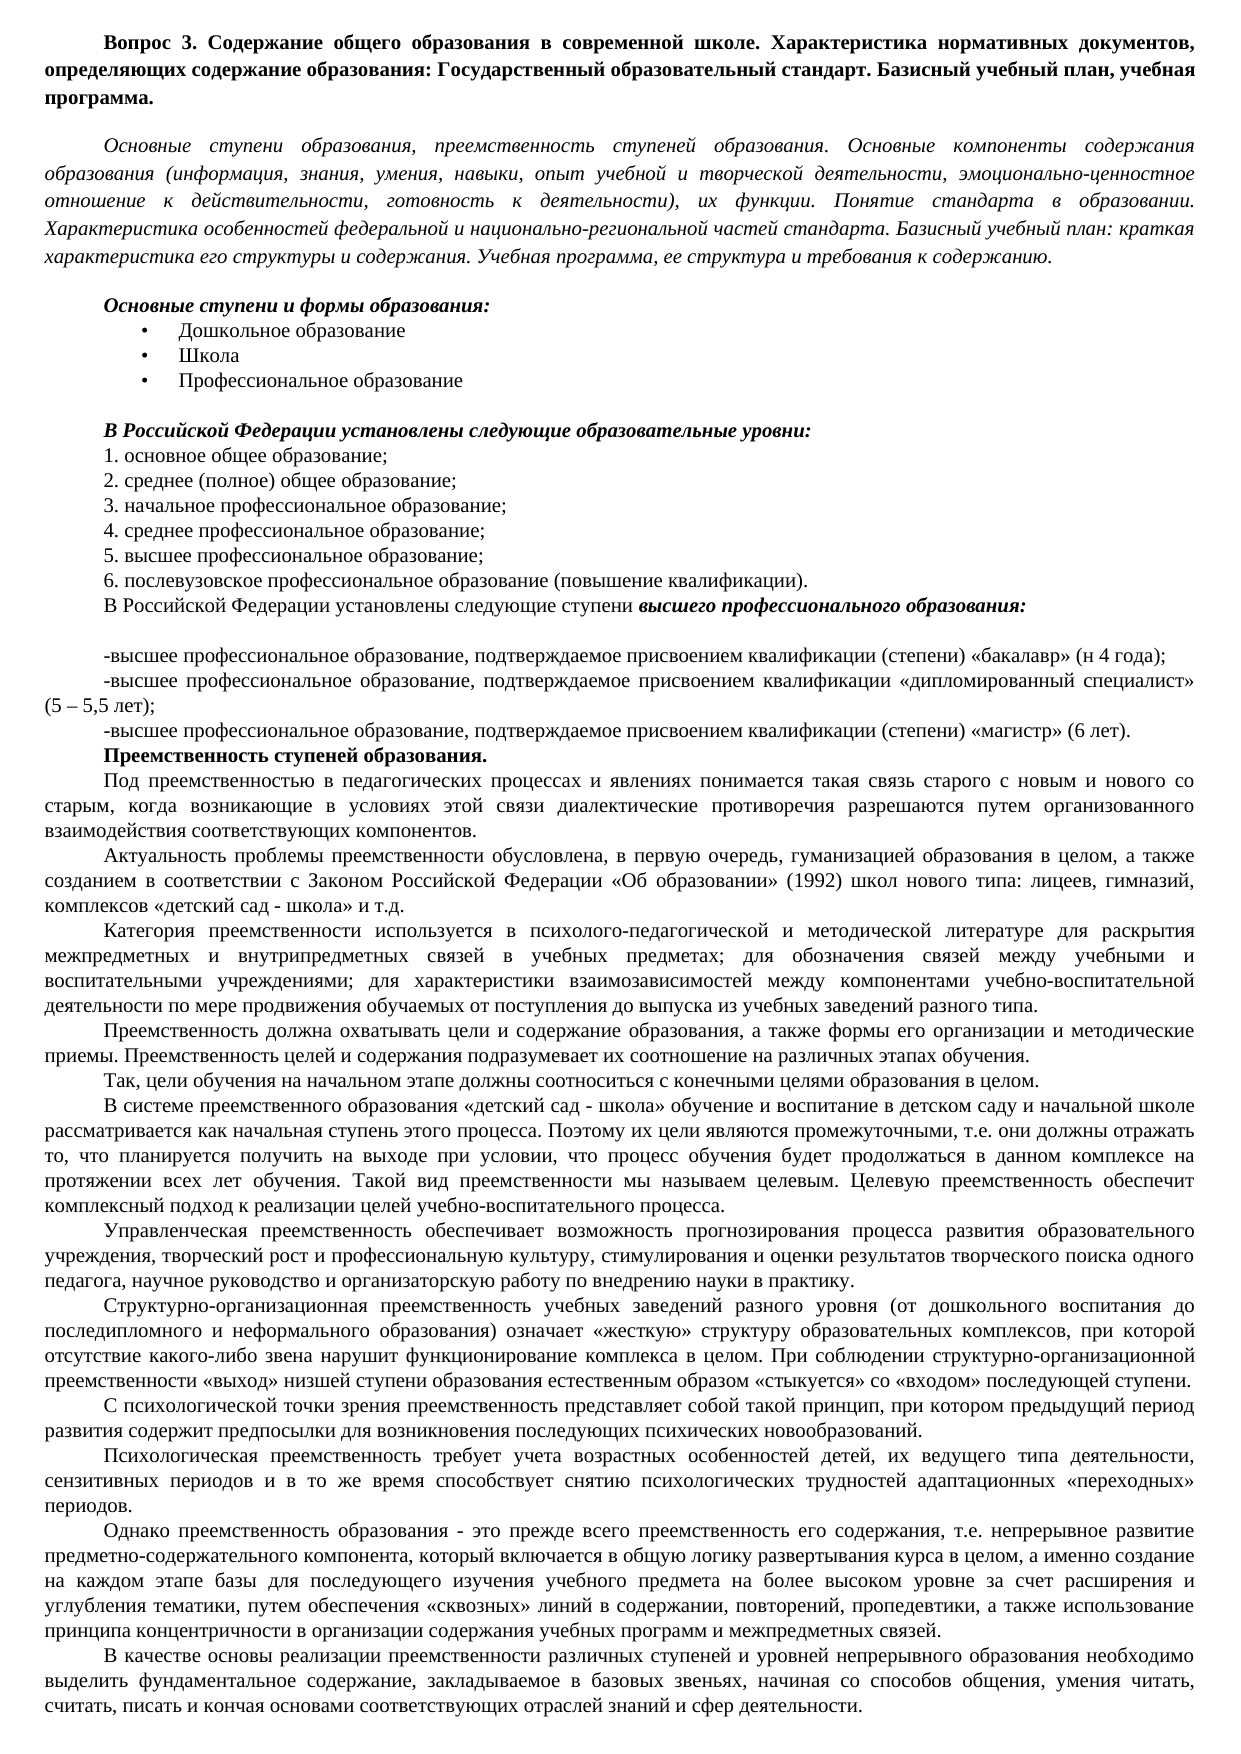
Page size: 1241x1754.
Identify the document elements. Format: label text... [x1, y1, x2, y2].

text 1. основное общее образование; [44, 442, 1196, 467]
text В Российской Федерации установлены следующие образовательные уровни: [44, 417, 1196, 442]
text -высшее профессиональное образование, подтверждаемое присвоением квалификации (степени) «бакалавр» (н 4 года); [44, 642, 1196, 667]
text Вопрос 3. Содержание общего образования в современной школе. Характеристика нормативных документов, определяющих содержание образования: Государственный образовательный стандарт. Базисный учебный план, учебная программа. [44, 29, 1196, 109]
text 3. начальное профессиональное образование; [44, 492, 1196, 517]
text Под преемственностью в педагогических процессах и явлениях понимается такая связь старого с новым и нового со старым, когда возникающие в условиях этой связи диалектические противоречия разрешаются путем организованного взаимодействия соответствующих компонентов. [44, 767, 1196, 842]
text Преемственность должна охватывать цели и содержание образования, а также формы его организации и методические приемы. Преемственность целей и содержания подразумевает их соотношение на различных этапах обучения. [44, 1017, 1196, 1067]
text Управленческая преемственность обеспечивает возможность прогнозирования процесса развития образовательного учреждения, творческий рост и профессиональную культуру, стимулирования и оценки результатов творческого поиска одного педагога, научное руководство и организаторскую работу по внедрению науки в практику. [44, 1217, 1196, 1292]
text 5. высшее профессиональное образование; [44, 542, 1196, 567]
text 6. послевузовское профессиональное образование (повышение квалификации). [44, 567, 1196, 592]
text В качестве основы реализации преемственности различных ступеней и уровней непрерывного образования необходимо выделить фундаментальное содержание, закладываемое в базовых звеньях, начиная со способов общения, умения читать, считать, писать и кончая основами соответствующих отраслей знаний и сфер деятельности. [44, 1642, 1196, 1717]
text Категория преемственности используется в психолого-педагогической и методической литературе для раскрытия межпредметных и внутрипредметных связей в учебных предметах; для обозначения связей между учебными и воспитательными учреждениями; для характеристики взаимозависимостей между компонентами учебно-воспитательной деятельности по мере продвижения обучаемых от поступления до выпуска из учебных заведений разного типа. [44, 917, 1196, 1017]
text -высшее профессиональное образование, подтверждаемое присвоением квалификации (степени) «магистр» (6 лет). [44, 717, 1196, 742]
text Основные ступени образования, преемственность ступеней образования. Основные компоненты содержания образования (информация, знания, умения, навыки, опыт учебной и творческой деятельности, эмоционально-ценностное отношение к действительности, готовность к деятельности), их функции. Понятие стандарта в образовании. Характеристика особенностей федеральной и национально-региональной частей стандарта. Базисный учебный план: краткая характеристика его структуры и содержания. Учебная программа, ее структура и требования к содержанию. [44, 133, 1196, 268]
text Структурно-организационная преемственность учебных заведений разного уровня (от дошкольного воспитания до последипломного и неформального образования) означает «жесткую» структуру образовательных комплексов, при которой отсутствие какого-либо звена нарушит функционирование комплекса в целом. При соблюдении структурно-организационной преемственности «выход» низшей ступени образования естественным образом «стыкуется» со «входом» последующей ступени. [44, 1292, 1196, 1392]
text Психологическая преемственность требует учета возрастных особенностей детей, их ведущего типа деятельности, сензитивных периодов и в то же время способствует снятию психологических трудностей адаптационных «переходных» периодов. [44, 1442, 1196, 1517]
text Основные ступени и формы образования: [44, 292, 1196, 317]
list Дошкольное образование [141, 317, 1196, 342]
text -высшее профессиональное образование, подтверждаемое присвоением квалификации «дипломированный специалист» (5 – 5,5 лет); [44, 667, 1196, 717]
text С психологической точки зрения преемственность представляет собой такой принцип, при котором предыдущий период развития содержит предпосылки для возникновения последующих психических новообразований. [44, 1392, 1196, 1442]
list Школа [141, 342, 1196, 367]
text 2. среднее (полное) общее образование; [44, 467, 1196, 492]
text Так, цели обучения на начальном этапе должны соотноситься с конечными целями образования в целом. [44, 1067, 1196, 1092]
text В Российской Федерации установлены следующие ступени высшего профессионального образования: [44, 592, 1196, 617]
text Актуальность проблемы преемственности обусловлена, в первую очередь, гуманизацией образования в целом, а также созданием в соответствии с Законом Российской Федерации «Об образовании» (1992) школ нового типа: лицеев, гимназий, комплексов «детский сад - школа» и т.д. [44, 842, 1196, 917]
text В системе преемственного образования «детский сад - школа» обучение и воспитание в детском саду и начальной школе рассматривается как начальная ступень этого процесса. Поэтому их цели являются промежуточными, т.е. они должны отражать то, что планируется получить на выходе при условии, что процесс обучения будет продолжаться в данном комплексе на протяжении всех лет обучения. Такой вид преемственности мы называем целевым. Целевую преемственность обеспечит комплексный подход к реализации целей учебно-воспитательного процесса. [44, 1092, 1196, 1217]
text 4. среднее профессиональное образование; [44, 517, 1196, 542]
list Профессиональное образование [141, 367, 1196, 392]
text Однако преемственность образования - это прежде всего преемственность его содержания, т.е. непрерывное развитие предметно-содержательного компонента, который включается в общую логику развертывания курса в целом, а именно создание на каждом этапе базы для последующего изучения учебного предмета на более высоком уровне за счет расширения и углубления тематики, путем обеспечения «сквозных» линий в содержании, повторений, пропедевтики, а также использование принципа концентричности в организации содержания учебных программ и межпредметных связей. [44, 1517, 1196, 1642]
text Преемственность ступеней образования. [44, 742, 1196, 767]
